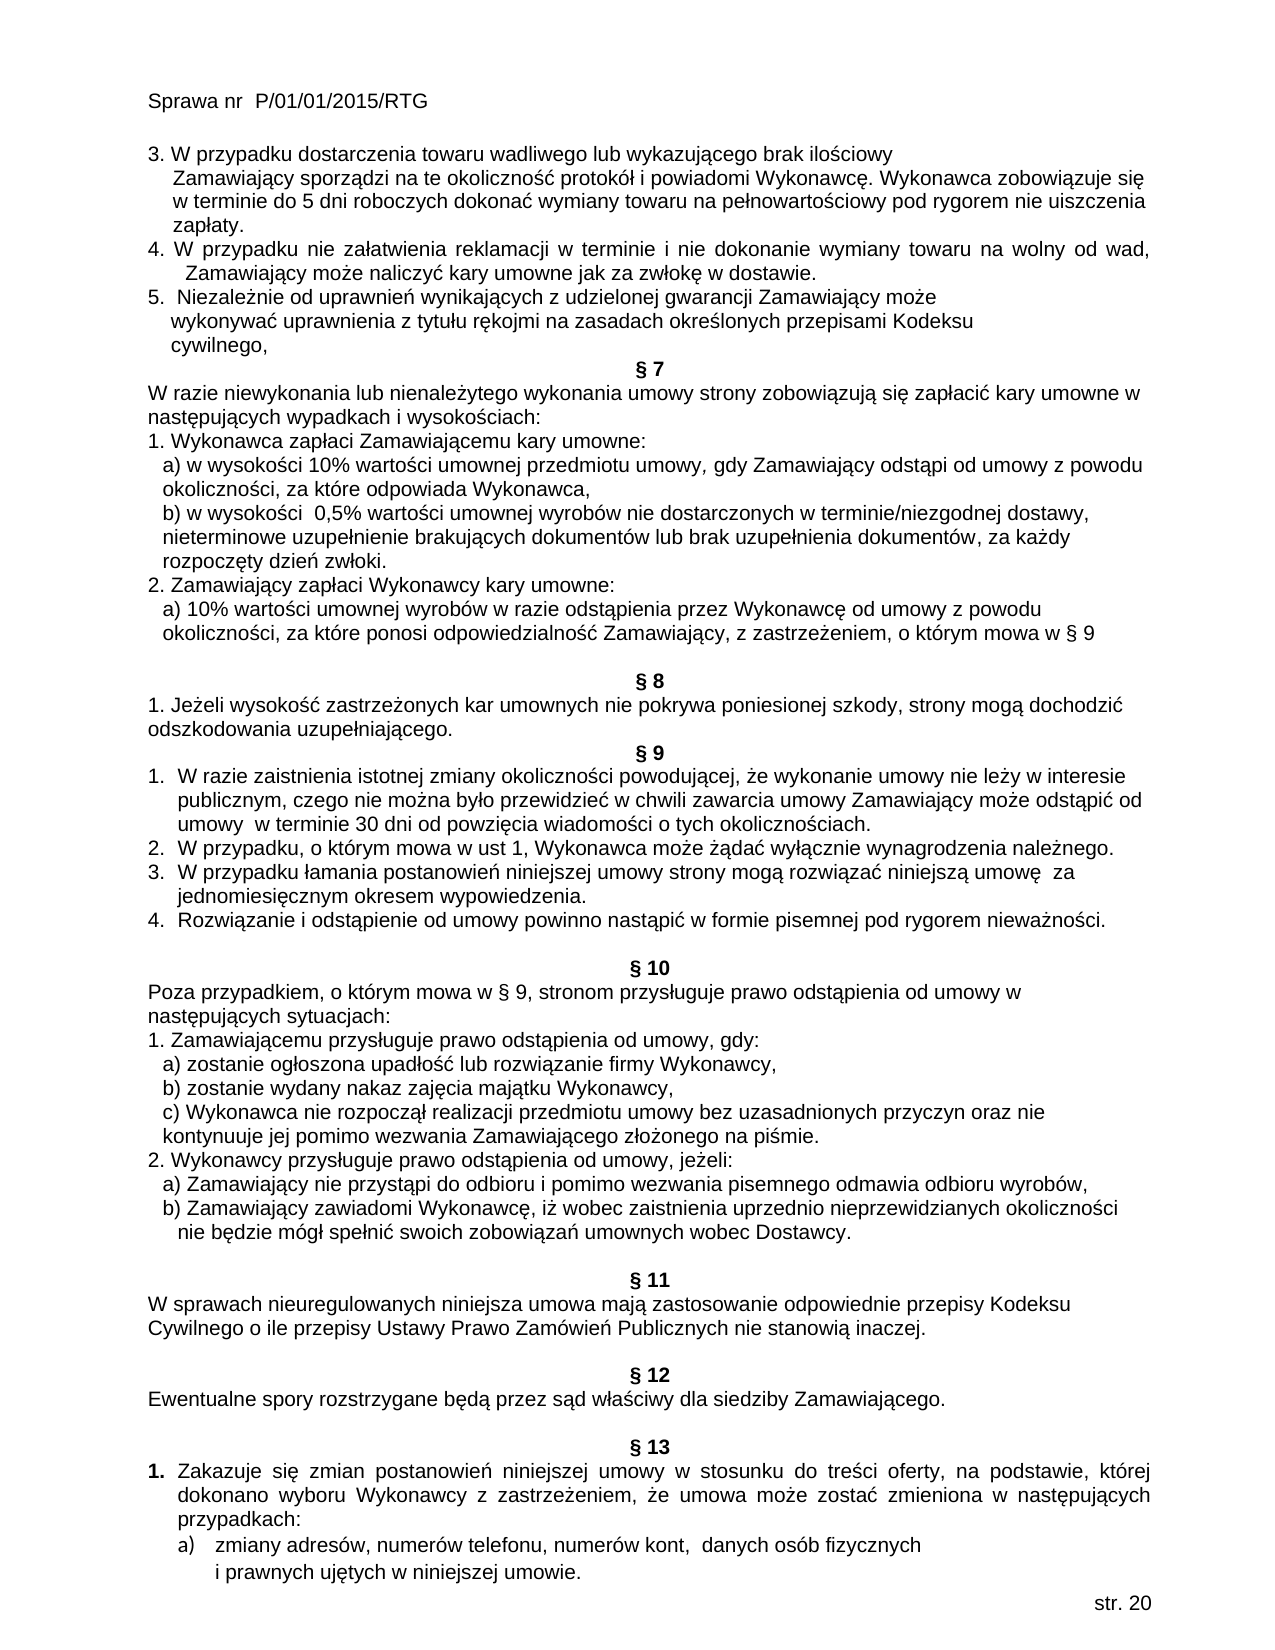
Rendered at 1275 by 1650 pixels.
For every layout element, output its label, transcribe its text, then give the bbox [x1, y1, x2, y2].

text Ewentualne spory rozstrzygane będą przez sąd właściwy dla siedziby Zamawiającego. [148, 1387, 1152, 1411]
list W przypadku łamania postanowień niniejszej umowy strony mogą rozwiązać niniejszą umowę za jednomiesięcznym okresem wypowiedzenia. [148, 860, 1152, 908]
text § 10 [148, 956, 1152, 980]
text c) Wykonawca nie rozpoczął realizacji przedmiotu umowy bez uzasadnionych przyczyn oraz nie kontynuuje jej pomimo wezwania Zamawiającego złożonego na piśmie. [162, 1100, 1152, 1148]
text § 13 [148, 1435, 1152, 1459]
text 2. Wykonawcy przysługuje prawo odstąpienia od umowy, jeżeli: [148, 1148, 1152, 1172]
text § 9 [148, 740, 1152, 764]
text b) zostanie wydany nakaz zajęcia majątku Wykonawcy, [148, 1076, 1152, 1100]
text Poza przypadkiem, o którym mowa w § 9, stronom przysługuje prawo odstąpienia od umowy w następujących sytuacjach: [148, 980, 1152, 1028]
text b) w wysokości 0,5% wartości umownej wyrobów nie dostarczonych w terminie/niezgodnej dostawy, nieterminowe uzupełnienie brakujących dokumentów lub brak uzupełnienia dokumentów, za każdy rozpoczęty dzień zwłoki. [162, 501, 1152, 573]
text 5. Niezależnie od uprawnień wynikających z udzielonej gwarancji Zamawiający może [148, 285, 1152, 309]
text 2. Zamawiający zapłaci Wykonawcy kary umowne: [148, 573, 1152, 597]
text a) w wysokości 10% wartości umownej przedmiotu umowy, gdy Zamawiający odstąpi od umowy z powodu okoliczności, za które odpowiada Wykonawca, [162, 453, 1152, 501]
text § 12 [148, 1363, 1152, 1387]
text 1. Wykonawca zapłaci Zamawiającemu kary umowne: [148, 429, 1152, 453]
text § 11 [148, 1267, 1152, 1291]
text W sprawach nieuregulowanych niniejsza umowa mają zastosowanie odpowiednie przepisy Kodeksu Cywilnego o ile przepisy Ustawy Prawo Zamówień Publicznych nie stanowią inaczej. [148, 1291, 1152, 1339]
text W razie niewykonania lub nienależytego wykonania umowy strony zobowiązują się zapłacić kary umowne w następujących wypadkach i wysokościach: [148, 381, 1152, 429]
text cywilnego, [148, 333, 1152, 357]
text 1. Jeżeli wysokość zastrzeżonych kar umownych nie pokrywa poniesionej szkody, strony mogą dochodzić odszkodowania uzupełniającego. [148, 692, 1152, 740]
text 1. Zamawiającemu przysługuje prawo odstąpienia od umowy, gdy: [148, 1028, 1152, 1052]
text wykonywać uprawnienia z tytułu rękojmi na zasadach określonych przepisami Kodeksu [148, 309, 1152, 333]
text § 7 [148, 357, 1152, 381]
text Zamawiający sporządzi na te okoliczność protokół i powiadomi Wykonawcę. Wykonawca zobowiązuje się w terminie do 5 dni roboczych dokonać wymiany towaru na pełnowartościowy pod rygorem nie uiszczenia zapłaty. [173, 165, 1152, 237]
text a) Zamawiający nie przystąpi do odbioru i pomimo wezwania pisemnego odmawia odbioru wyrobów, [148, 1172, 1152, 1196]
text a) zostanie ogłoszona upadłość lub rozwiązanie firmy Wykonawcy, [148, 1052, 1152, 1076]
list Zakazuje się zmian postanowień niniejszej umowy w stosunku do treści oferty, na podstawie, której dokonano wyboru Wykonawcy z zastrzeżeniem, że umowa może zostać zmieniona w następujących przypadkach: [148, 1459, 1152, 1531]
list Rozwiązanie i odstąpienie od umowy powinno nastąpić w formie pisemnej pod rygorem nieważności. [148, 908, 1152, 932]
text 4. W przypadku nie załatwienia reklamacji w terminie i nie dokonanie wymiany towaru na wolny od wad, Zamawiający może naliczyć kary umowne jak za zwłokę w dostawie. [148, 237, 1152, 285]
list zmiany adresów, numerów telefonu, numerów kont, danych osób fizycznych i prawnych ujętych w niniejszej umowie. [177, 1531, 1152, 1585]
text a) 10% wartości umownej wyrobów w razie odstąpienia przez Wykonawcę od umowy z powodu okoliczności, za które ponosi odpowiedzialność Zamawiający, z zastrzeżeniem, o którym mowa w § 9 [162, 597, 1152, 644]
text § 8 [148, 668, 1152, 692]
text b) Zamawiający zawiadomi Wykonawcę, iż wobec zaistnienia uprzednio nieprzewidzianych okoliczności nie będzie mógł spełnić swoich zobowiązań umownych wobec Dostawcy. [162, 1196, 1152, 1243]
text 3. W przypadku dostarczenia towaru wadliwego lub wykazującego brak ilościowy [148, 141, 1152, 165]
list W przypadku, o którym mowa w ust 1, Wykonawca może żądać wyłącznie wynagrodzenia należnego. [148, 836, 1152, 860]
list W razie zaistnienia istotnej zmiany okoliczności powodującej, że wykonanie umowy nie leży w interesie publicznym, czego nie można było przewidzieć w chwili zawarcia umowy Zamawiający może odstąpić od umowy w terminie 30 dni od powzięcia wiadomości o tych okolicznościach. [148, 764, 1152, 836]
